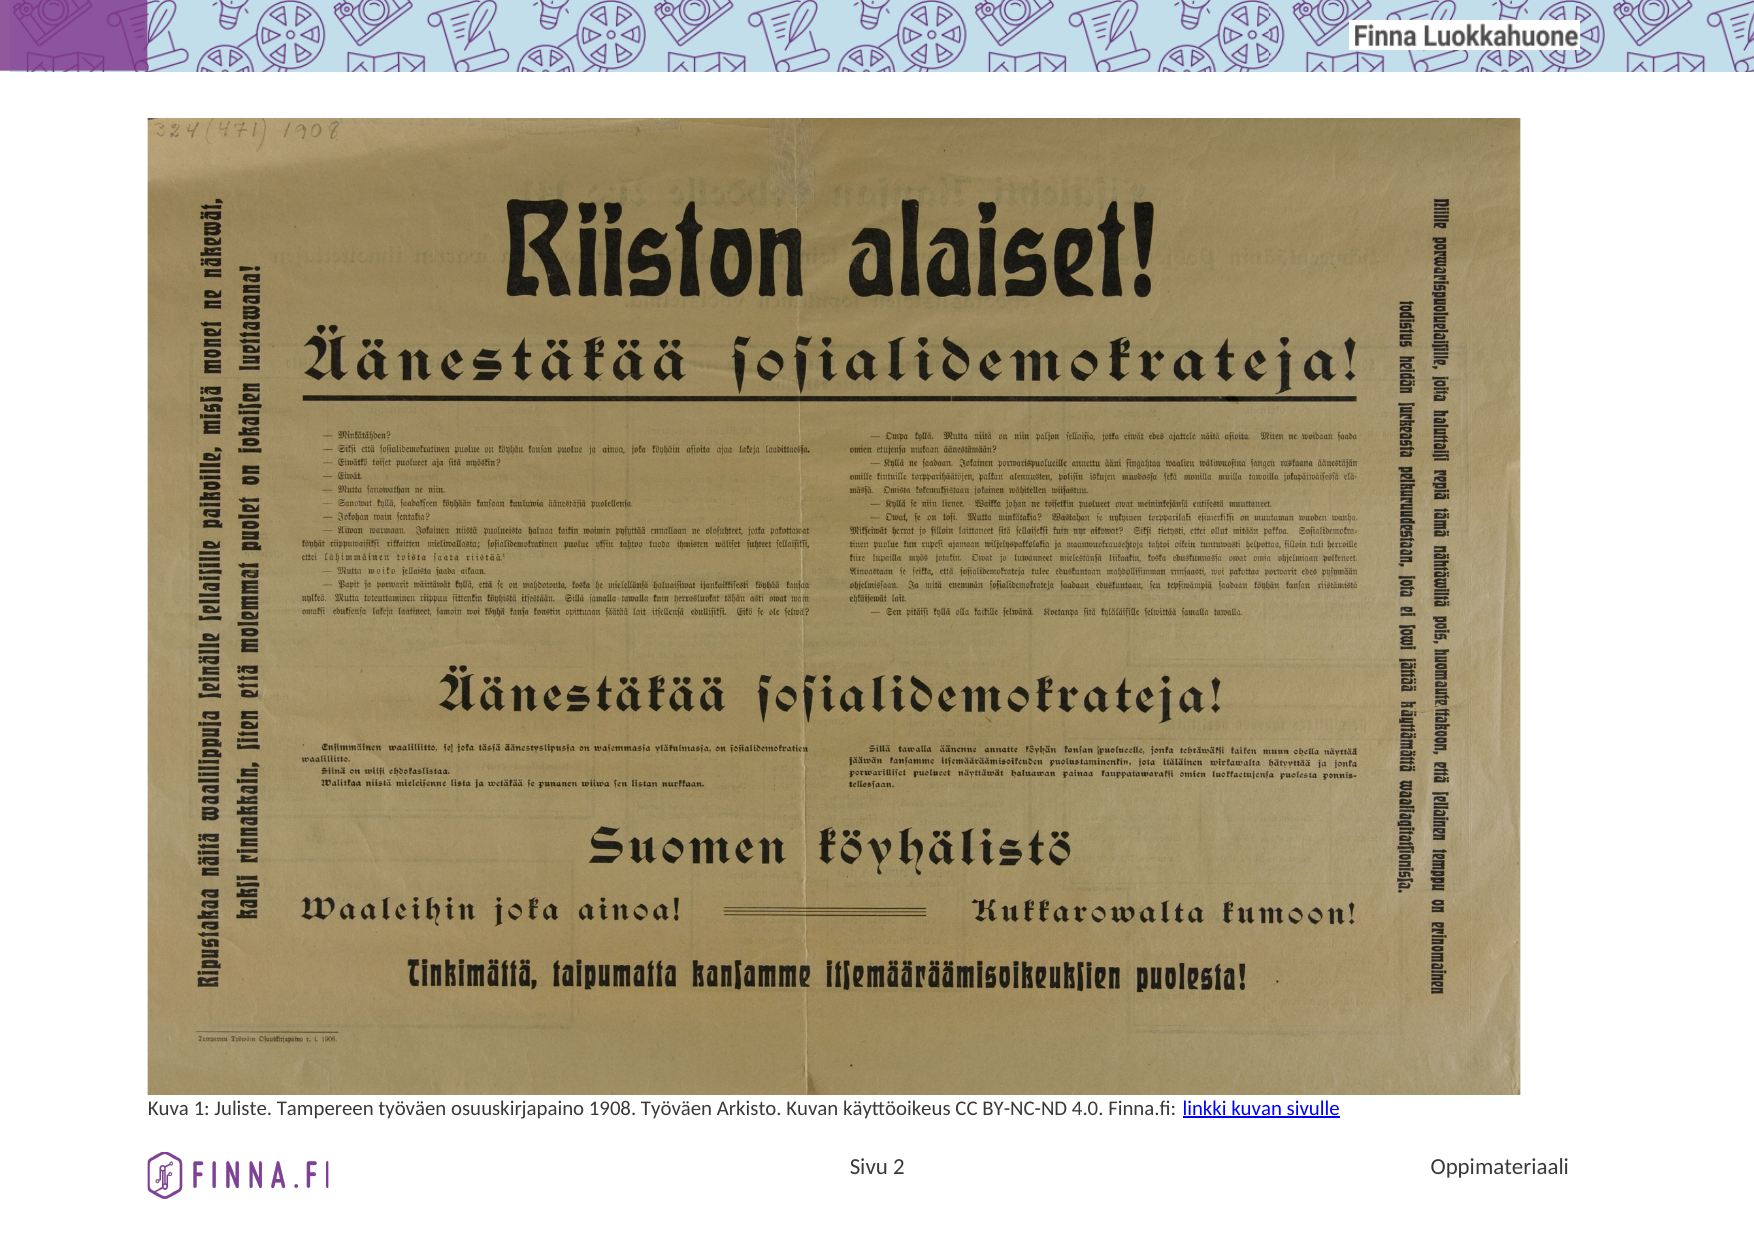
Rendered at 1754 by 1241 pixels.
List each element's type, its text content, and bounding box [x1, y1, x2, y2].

picture [147, 118, 1521, 1095]
